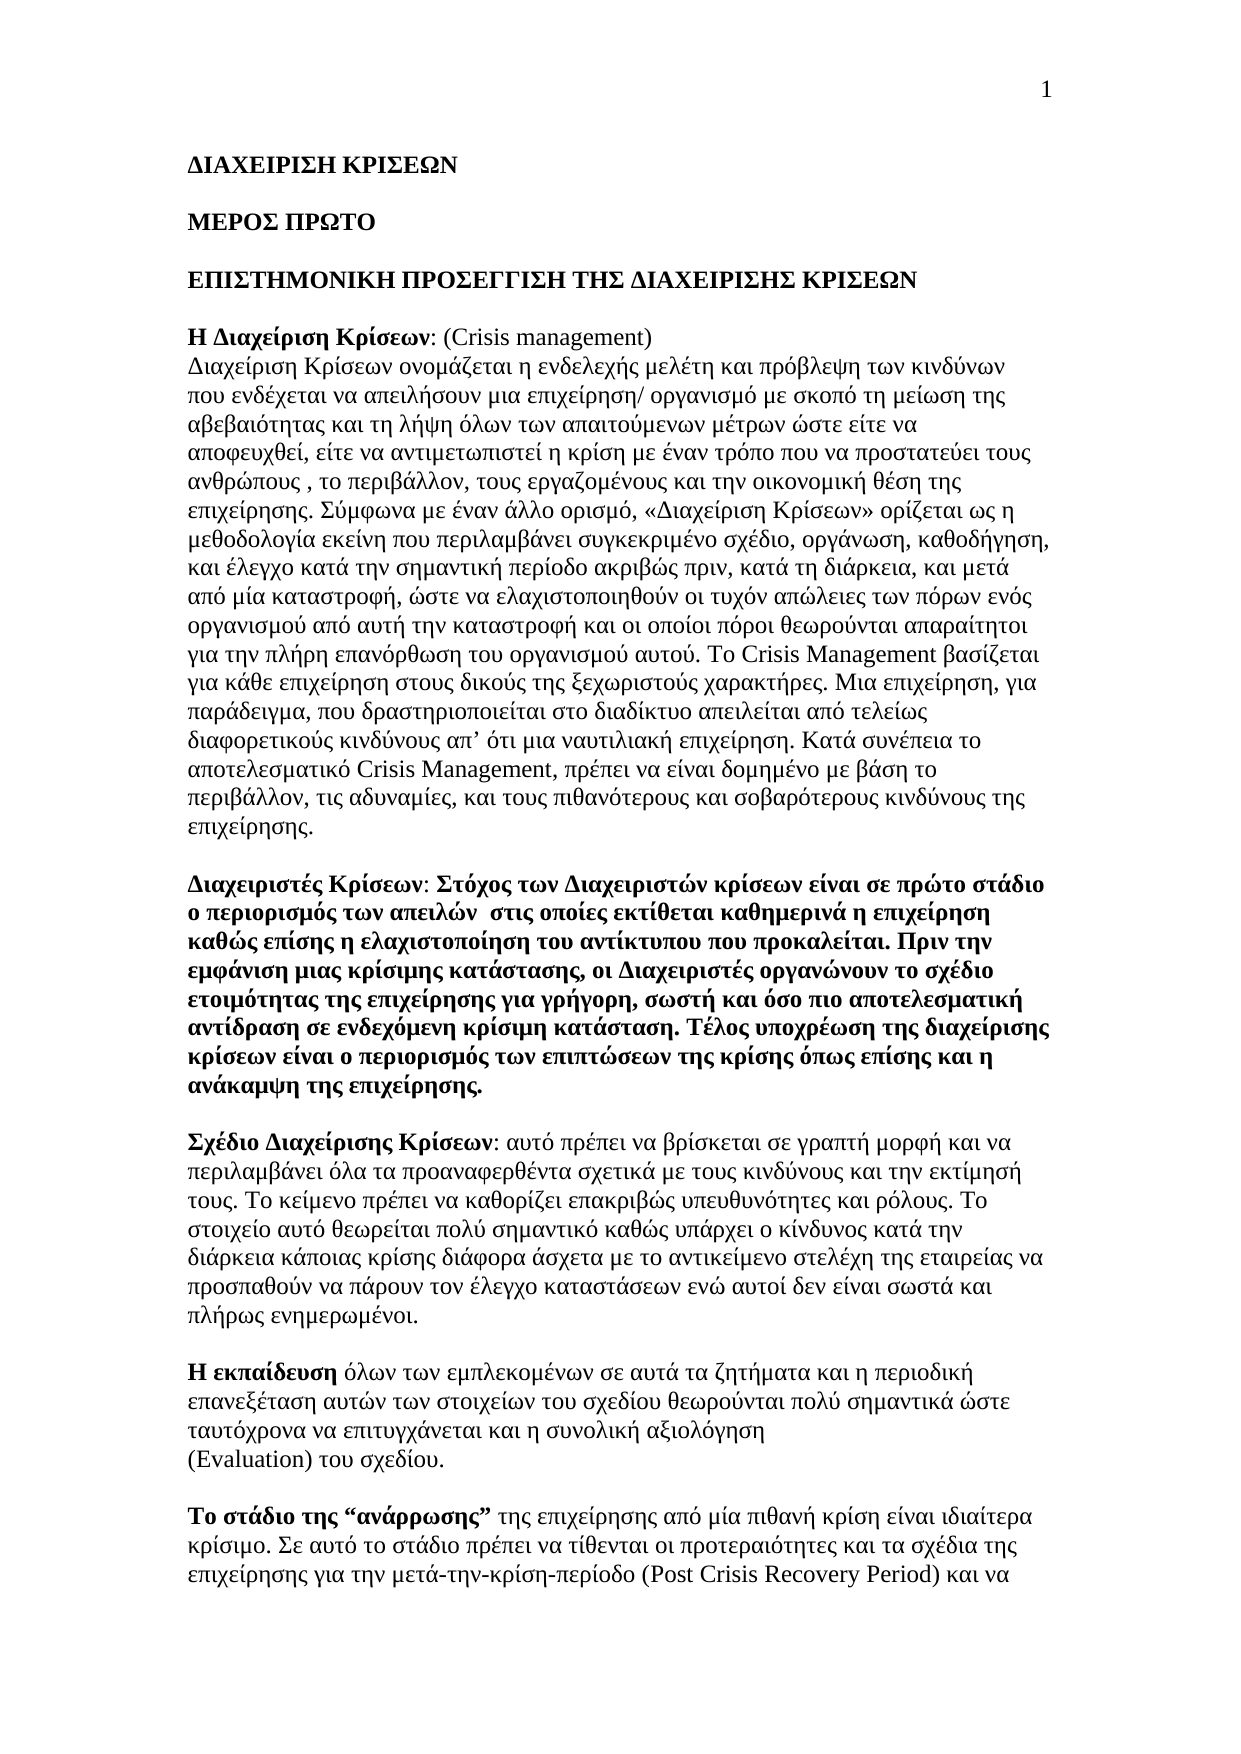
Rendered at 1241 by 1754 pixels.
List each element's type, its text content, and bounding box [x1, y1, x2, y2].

text επιχείρησης. Σύμφωνα με έναν άλλο ορισμό, «Διαχείριση Κρίσεων» ορίζεται ως η μεθοδολογία εκείνη που περιλαμβάνει συγκεκριμένο σχέδιο, οργάνωση, καθοδήγηση, και έλεγχο κατά την σημαντική περίοδο ακριβώς πριν, κατά τη διάρκεια, και μετά από μία καταστροφή, ώστε να ελαχιστοποιηθούν οι τυχόν απώλειες των πόρων ενός [187, 495, 1053, 610]
text ΕΠΙΣΤΗΜΟΝΙΚΗ ΠΡΟΣΕΓΓΙΣΗ ΤΗΣ ΔΙΑΧΕΙΡΙΣΗΣ ΚΡΙΣΕΩΝ [187, 265, 1053, 294]
text Το στάδιο της “ανάρρωσης” της επιχείρησης από μία πιθανή κρίση είναι ιδιαίτερα κρίσιμο. Σε αυτό το στάδιο πρέπει να τίθενται οι προτεραιότητες και τα σχέδια της [187, 1501, 1053, 1559]
text πλήρως ενημερωμένοι. [187, 1300, 1053, 1329]
text ανθρώπους , το περιβάλλον, τους εργαζομένους και την οικονομική θέση της [187, 466, 1053, 495]
text περιβάλλον, τις αδυναμίες, και τους πιθανότερους και σοβαρότερους κινδύνους της [187, 782, 1053, 811]
text περιλαμβάνει όλα τα προαναφερθέντα σχετικά με τους κινδύνους και την εκτίμησή [187, 1156, 1053, 1185]
text για κάθε επιχείρηση στους δικούς της ξεχωριστούς χαρακτήρες. Μια επιχείρηση, για [187, 667, 1053, 696]
text παράδειγμα, που δραστηριοποιείται στο διαδίκτυο απειλείται από τελείως [187, 696, 1053, 725]
text Η Διαχείριση Κρίσεων: (Crisis management) [187, 322, 1053, 351]
text αβεβαιότητας και τη λήψη όλων των απαιτούμενων μέτρων ώστε είτε να [187, 409, 1053, 437]
text Η εκπαίδευση όλων των εμπλεκομένων σε αυτά τα ζητήματα και η περιοδική [187, 1357, 1053, 1386]
text αποτελεσματικό Crisis Management, πρέπει να είναι δομημένο με βάση το [187, 754, 1053, 782]
text στοιχείο αυτό θεωρείται πολύ σημαντικό καθώς υπάρχει ο κίνδυνος κατά την [187, 1214, 1053, 1242]
text αποφευχθεί, είτε να αντιμετωπιστεί η κρίση με έναν τρόπο που να προστατεύει τους [187, 437, 1053, 466]
text οργανισμού από αυτή την καταστροφή και οι οποίοι πόροι θεωρούνται απαραίτητοι [187, 610, 1053, 639]
text διάρκεια κάποιας κρίσης διάφορα άσχετα με το αντικείμενο στελέχη της εταιρείας να [187, 1242, 1053, 1271]
text για την πλήρη επανόρθωση του οργανισμού αυτού. Το Crisis Management βασίζεται [187, 639, 1053, 667]
text (Evaluation) του σχεδίου. [187, 1444, 1053, 1472]
text που ενδέχεται να απειλήσουν μια επιχείρηση/ οργανισμό με σκοπό τη μείωση της [187, 380, 1053, 409]
text Διαχείριση Κρίσεων ονομάζεται η ενδελεχής μελέτη και πρόβλεψη των κινδύνων [187, 351, 1053, 380]
text διαφορετικούς κινδύνους απ’ ότι μια ναυτιλιακή επιχείρηση. Κατά συνέπεια το [187, 725, 1053, 754]
text ΜΕΡΟΣ ΠΡΩΤΟ [187, 207, 1053, 236]
text επιχείρησης. [187, 811, 1053, 840]
text επανεξέταση αυτών των στοιχείων του σχεδίου θεωρούνται πολύ σημαντικά ώστε ταυτόχρονα να επιτυγχάνεται και η συνολική αξιολόγηση [187, 1386, 1053, 1444]
text ΔΙΑΧΕΙΡΙΣΗ ΚΡΙΣΕΩΝ [187, 150, 1053, 179]
text τους. Το κείμενο πρέπει να καθορίζει επακριβώς υπευθυνότητες και ρόλους. Το [187, 1185, 1053, 1214]
text Διαχειριστές Κρίσεων: Στόχος των Διαχειριστών κρίσεων είναι σε πρώτο στάδιο ο περιορισμός των απειλών στις οποίες εκτίθεται καθημερινά η επιχείρηση καθώς επίσης η ελαχιστοποίηση του αντίκτυπου που προκαλείται. Πριν την εμφάνιση μιας κρίσιμης κατάστασης, οι Διαχειριστές οργανώνουν το σχέδιο ετοιμότητας της επιχείρησης για γρήγορη, σωστή και όσο πιο αποτελεσματική αντίδραση σε ενδεχόμενη κρίσιμη κατάσταση. Τέλος υποχρέωση της διαχείρισης κρίσεων είναι ο περιορισμός των επιπτώσεων της κρίσης όπως επίσης και η ανάκαμψη της επιχείρησης. [187, 869, 1053, 1099]
text επιχείρησης για την μετά-την-κρίση-περίοδο (Post Crisis Recovery Period) και να [187, 1559, 1053, 1587]
text προσπαθούν να πάρουν τον έλεγχο καταστάσεων ενώ αυτοί δεν είναι σωστά και [187, 1271, 1053, 1300]
text Σχέδιο Διαχείρισης Κρίσεων: αυτό πρέπει να βρίσκεται σε γραπτή μορφή και να [187, 1127, 1053, 1156]
